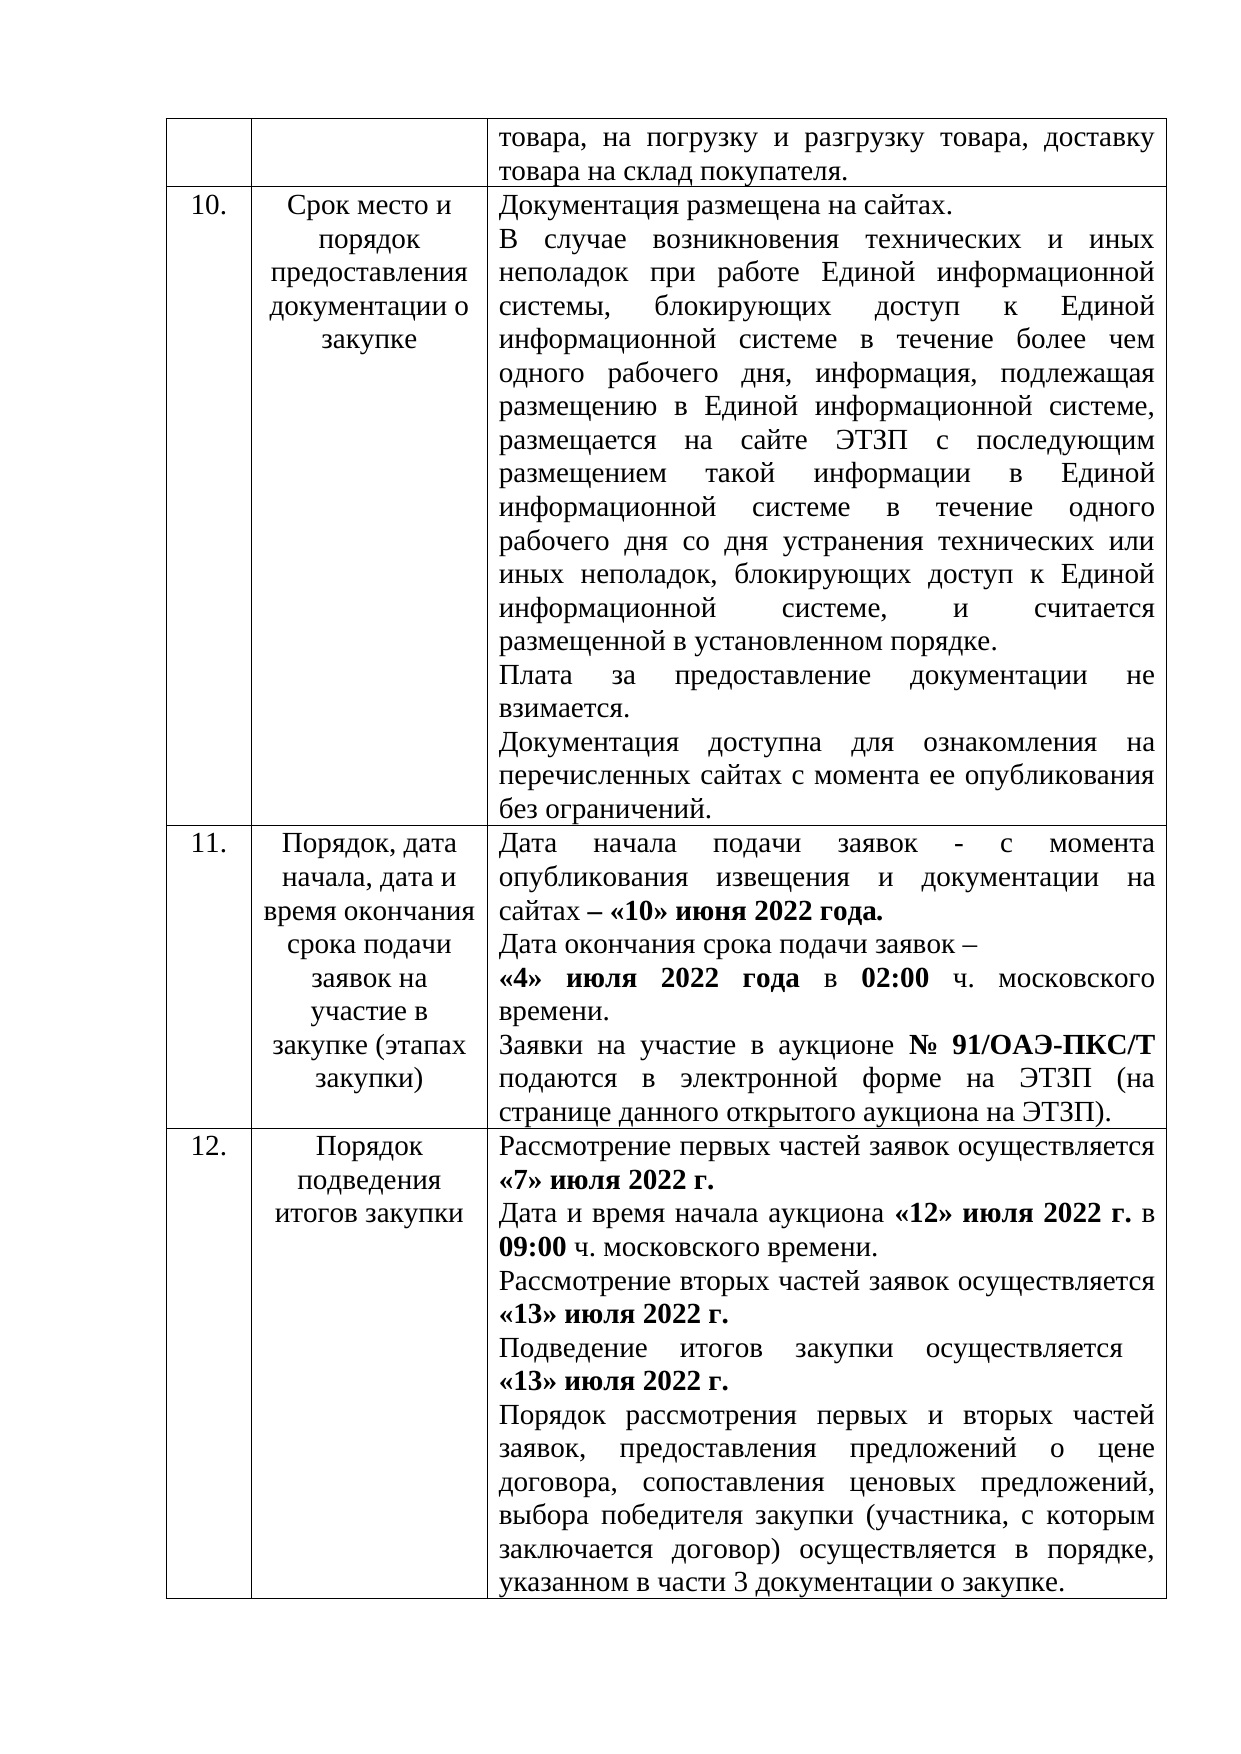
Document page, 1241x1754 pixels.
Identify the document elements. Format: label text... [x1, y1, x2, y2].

table_cell 10. [167, 187, 251, 824]
table_cell Дата начала подачи заявок - с момента опубликования извещения и документации на сайтах – «10» июня 2022 года. Дата окончания срока подачи заявок – «4» июля 2022 года в 02:00 ч. московского времени. Заявки на участие в аукционе № 91/ОАЭ-ПКС/Т подаются в электронной форме на ЭТЗП (на странице данного открытого аукциона на ЭТЗП). [488, 826, 1166, 1127]
table_cell 12. [167, 1129, 251, 1598]
table_cell 9. [167, 119, 251, 186]
table_cell 11. [167, 826, 251, 1127]
table_cell Порядок, дата начала, дата и время окончания срока подачи заявок на участие в закупке (этапах закупки) [252, 826, 487, 1127]
table_cell Срок место и порядок предоставления документации о закупке [252, 187, 487, 824]
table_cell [488, 119, 1166, 186]
table_cell Рассмотрение первых частей заявок осуществляется «7» июля 2022 г. Дата и время начала аукциона «12» июля 2022 г. в 09:00 ч. московского времени. Рассмотрение вторых частей заявок осуществляется «13» июля 2022 г. Подведение итогов закупки осуществляется «13» июля 2022 г. Порядок рассмотрения первых и вторых частей заявок, предоставления предложений о цене договора, сопоставления ценовых предложений, выбора победителя закупки (участника, с которым заключается договор) осуществляется в порядке, указанном в части 3 документации о закупке. [488, 1129, 1166, 1598]
table_cell Документация размещена на сайтах. В случае возникновения технических и иных неполадок при работе Единой информационной системы, блокирующих доступ к Единой информационной системе в течение более чем одного рабочего дня, информация, подлежащая размещению в Единой информационной системе, размещается на сайте ЭТЗП с последующим размещением такой информации в Единой информационной системе в течение одного рабочего дня со дня устранения технических или иных неполадок, блокирующих доступ к Единой информационной системе, и считается размещенной в установленном порядке. Плата за предоставление документации не взимается. Документация доступна для ознакомления на перечисленных сайтах с момента ее опубликования без ограничений. [488, 187, 1166, 824]
table_cell Порядок подведения итогов закупки [252, 1129, 487, 1598]
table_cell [252, 119, 487, 186]
